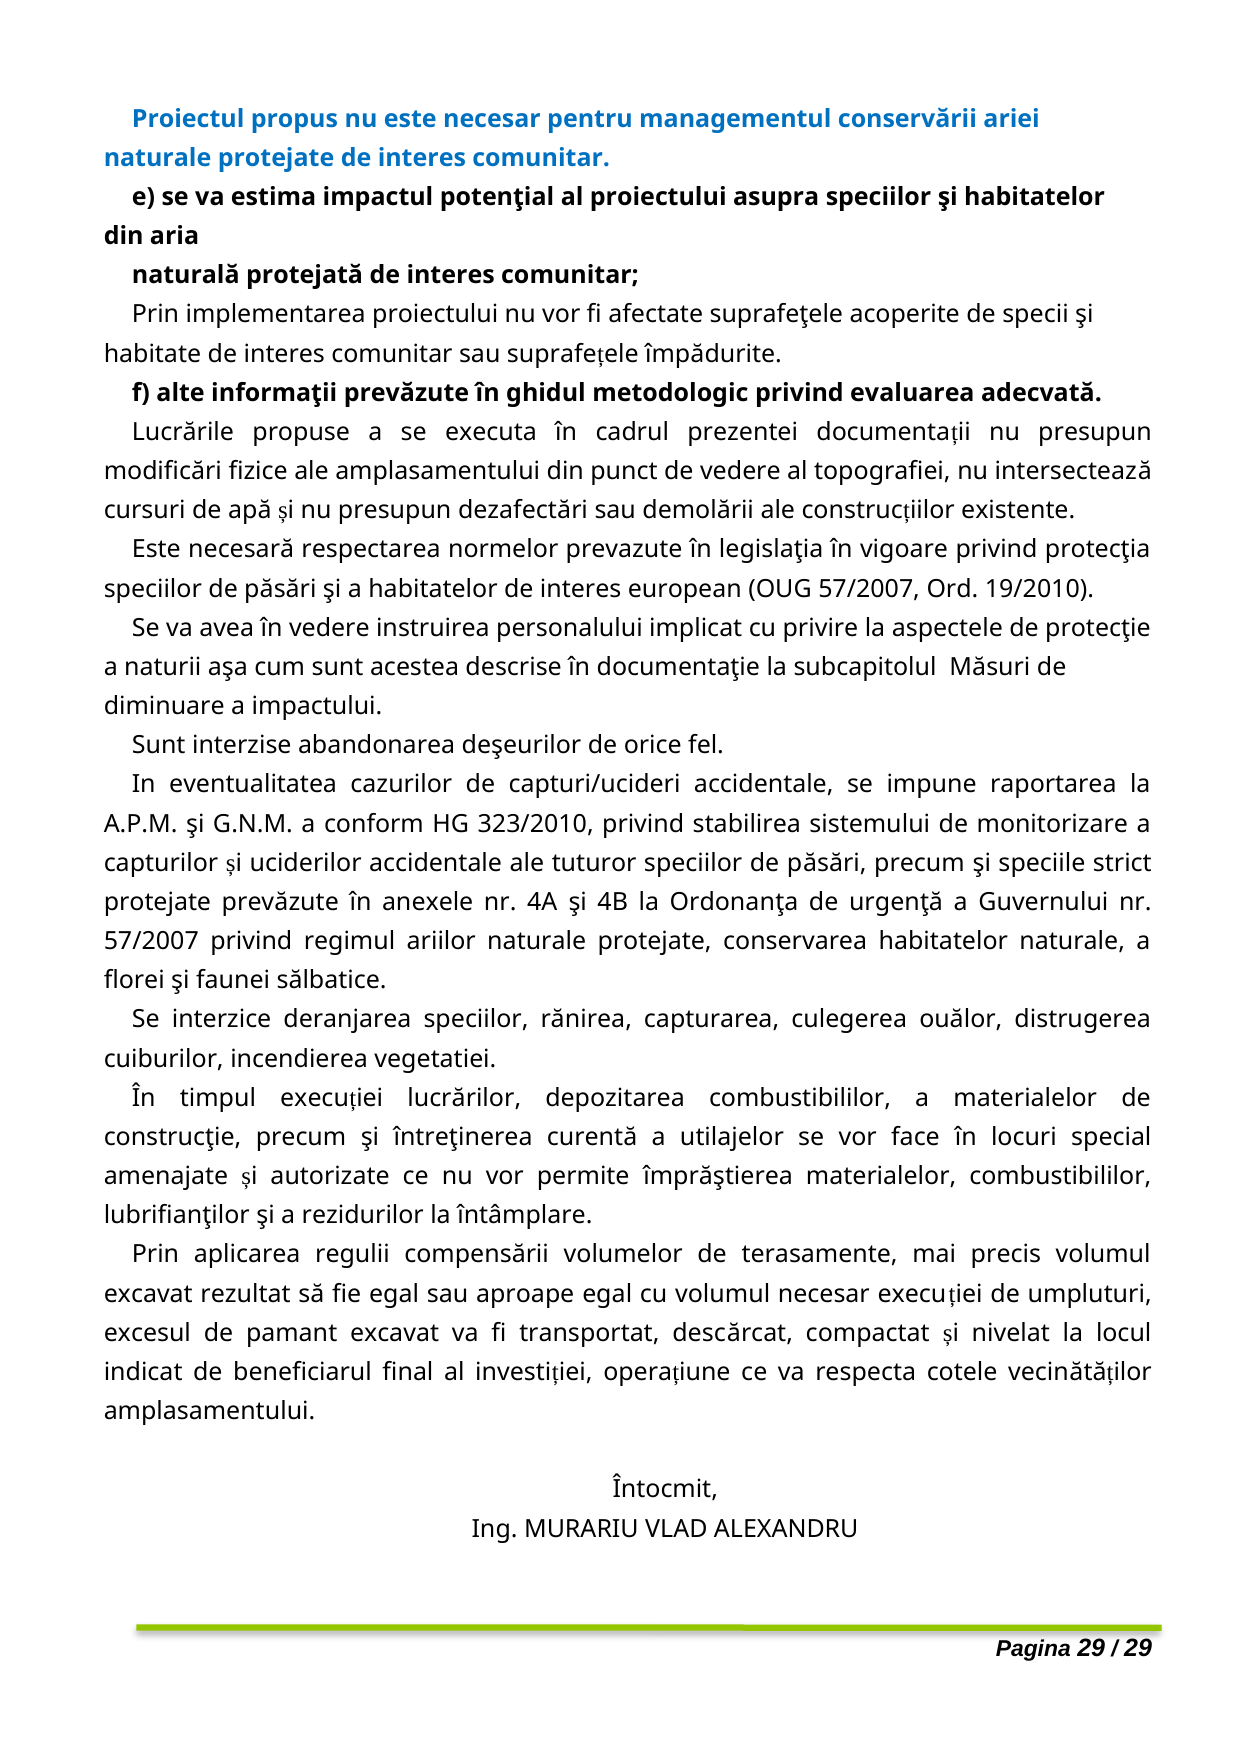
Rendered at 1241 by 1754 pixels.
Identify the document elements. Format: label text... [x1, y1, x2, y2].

text In eventualitatea cazurilor de capturi/ucideri accidentale, se impune raportarea la A.P.M. şi G.N.M. a conform HG 323/2010, privind stabilirea sistemului de monitorizare a capturilor și uciderilor accidentale ale tuturor speciilor de păsări, precum şi speciile strict protejate prevăzute în anexele nr. 4A şi 4B la Ordonanţa de urgenţă a Guvernului nr. 57/2007 privind regimul ariilor naturale protejate, conservarea habitatelor naturale, a florei şi faunei sălbatice. [103, 766, 1152, 996]
text Se va avea în vedere instruirea personalului implicat cu privire la aspectele de protecţie a naturii aşa cum sunt acestea descrise în documentaţie la subcapitolul Măsuri de diminuare a impactului. [103, 609, 1152, 722]
list Ing. MURARIU VLAD ALEXANDRU [178, 1510, 1152, 1544]
list Întocmit, [178, 1471, 1152, 1505]
text Se interzice deranjarea speciilor, rănirea, capturarea, culegerea ouălor, distrugerea cuiburilor, incendierea vegetatiei. [103, 1001, 1152, 1074]
text Prin implementarea proiectului nu vor fi afectate suprafeţele acoperite de specii şi habitate de interes comunitar sau suprafețele împădurite. [103, 296, 1152, 369]
text În timpul execuției lucrărilor, depozitarea combustibililor, a materialelor de construcţie, precum şi întreţinerea curentă a utilajelor se vor face în locuri special amenajate și autorizate ce nu vor permite împrăştierea materialelor, combustibililor, lubrifianţilor şi a rezidurilor la întâmplare. [103, 1079, 1152, 1231]
subtitle naturală protejată de interes comunitar; [103, 257, 1152, 291]
subtitle Proiectul propus nu este necesar pentru managementul conservării ariei naturale protejate de interes comunitar. [103, 100, 1152, 173]
text Este necesară respectarea normelor prevazute în legislaţia în vigoare privind protecţia speciilor de păsări şi a habitatelor de interes european (OUG 57/2007, Ord. 19/2010). [103, 531, 1152, 604]
subtitle e) se va estima impactul potenţial al proiectului asupra speciilor şi habitatelor din aria [103, 179, 1152, 252]
text Prin aplicarea regulii compensării volumelor de terasamente, mai precis volumul excavat rezultat să fie egal sau aproape egal cu volumul necesar execuției de umpluturi, excesul de pamant excavat va fi transportat, descărcat, compactat și nivelat la locul indicat de beneficiarul final al investiției, operațiune ce va respecta cotele vecinătăților amplasamentului. [103, 1236, 1152, 1427]
text Sunt interzise abandonarea deşeurilor de orice fel. [103, 727, 1152, 761]
text Lucrările propuse a se executa în cadrul prezentei documentații nu presupun modificări fizice ale amplasamentului din punct de vedere al topografiei, nu intersectează cursuri de apă și nu presupun dezafectări sau demolării ale construcțiilor existente. [103, 414, 1152, 526]
subtitle f) alte informaţii prevăzute în ghidul metodologic privind evaluarea adecvată. [132, 374, 1152, 408]
